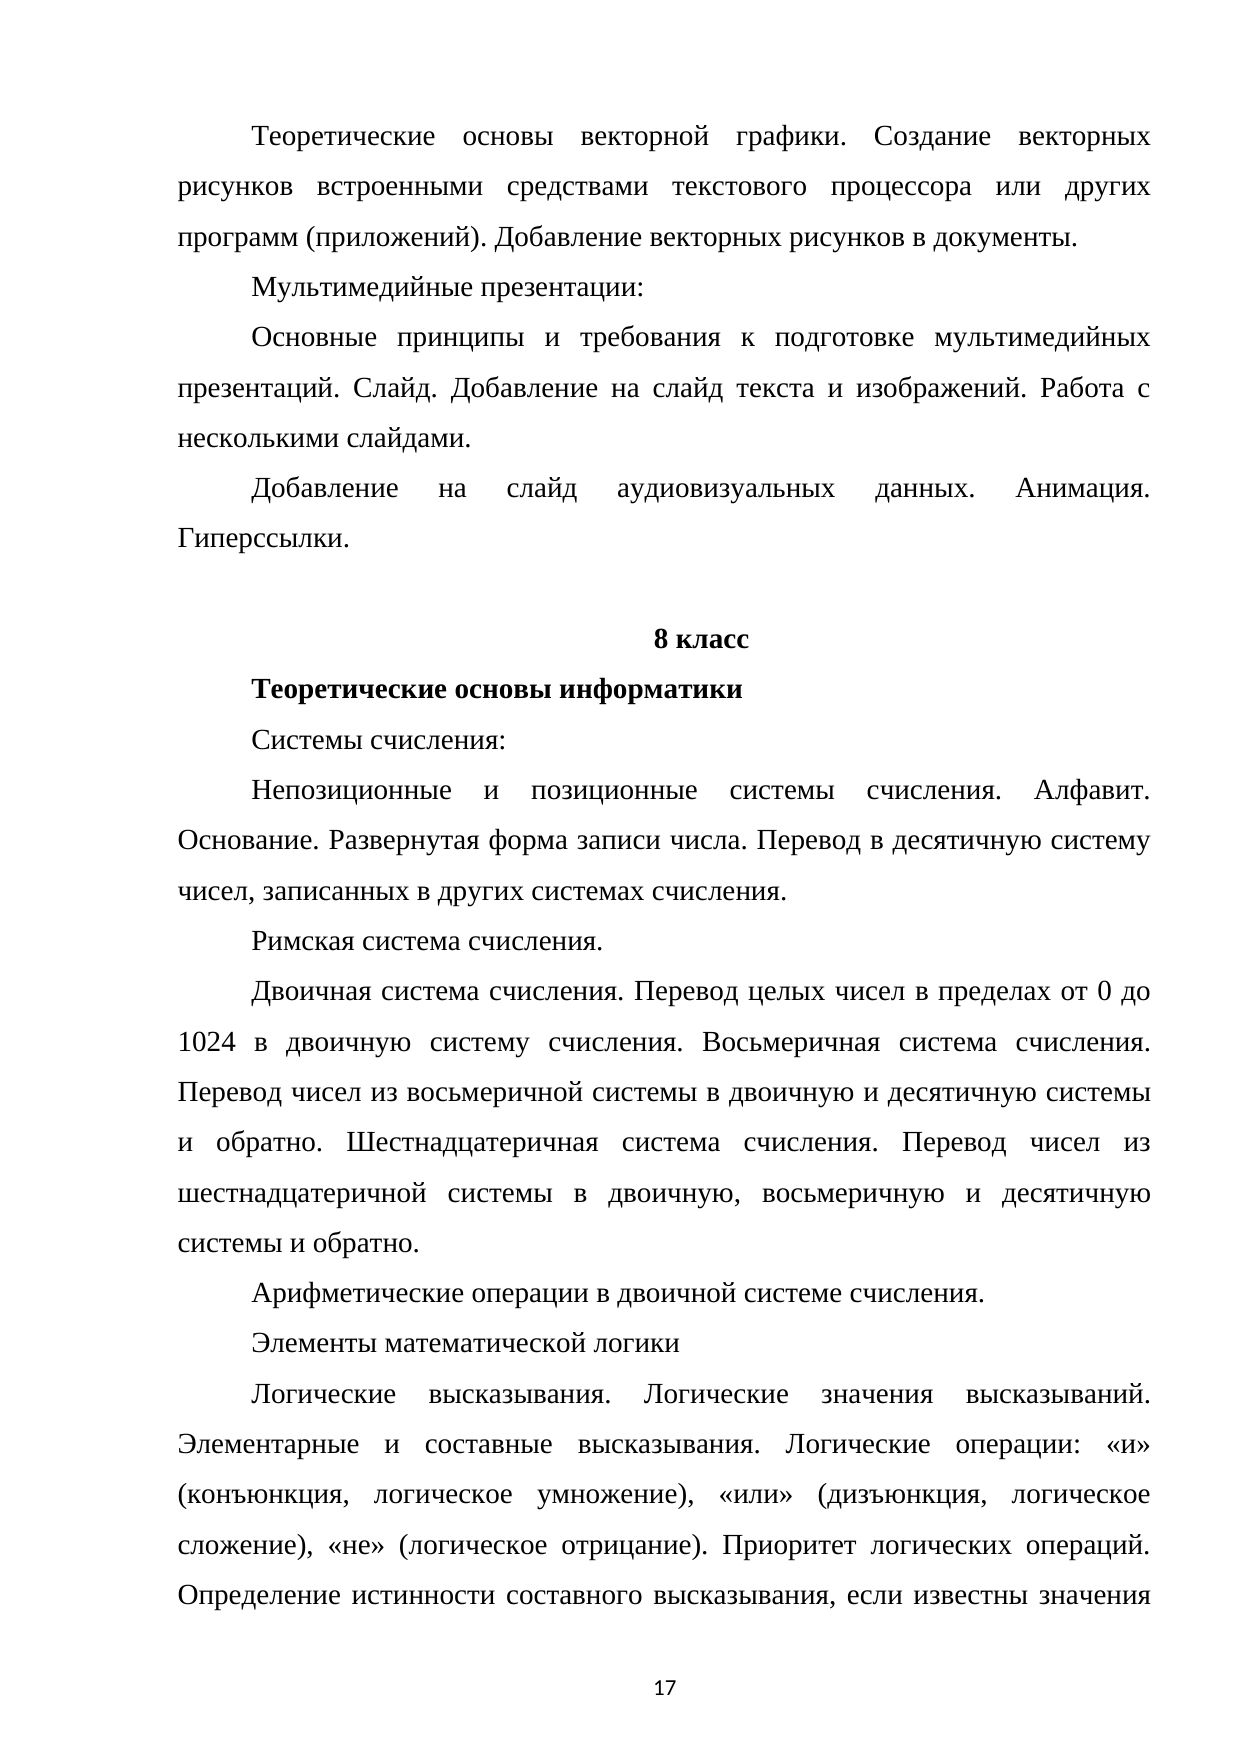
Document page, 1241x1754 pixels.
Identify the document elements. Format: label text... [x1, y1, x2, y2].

text Теоретические основы информатики [177, 672, 1152, 705]
text Мультимедийные презентации: [177, 269, 1152, 303]
text Двоичная система счисления. Перевод целых чисел в пределах от 0 до 1024 в двоичную систему счисления. Восьмеричная система счисления. Перевод чисел из восьмеричной системы в двоичную и десятичную системы и обратно. Шестнадцатеричная система счисления. Перевод чисел из шестнадцатеричной системы в двоичную, восьмеричную и десятичную системы и обратно. [177, 973, 1152, 1258]
text Теоретические основы векторной графики. Создание векторных рисунков встроенными средствами текстового процессора или других программ (приложений). Добавление векторных рисунков в документы. [177, 118, 1152, 252]
text Арифметические операции в двоичной системе счисления. [177, 1275, 1152, 1309]
text Непозиционные и позиционные системы счисления. Алфавит. Основание. Развернутая форма записи числа. Перевод в десятичную систему чисел, записанных в других системах счисления. [177, 772, 1152, 906]
subtitle 8 класс [177, 621, 1152, 655]
text Элементы математической логики [177, 1326, 1152, 1359]
text Римская система счисления. [177, 923, 1152, 957]
text Основные принципы и требования к подготовке мультимедийных презентаций. Слайд. Добавление на слайд текста и изображений. Работа с несколькими слайдами. [177, 319, 1152, 453]
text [177, 1376, 1152, 1611]
text Добавление на слайд аудиовизуальных данных. Анимация. Гиперссылки. [177, 470, 1152, 554]
text Системы счисления: [177, 722, 1152, 755]
